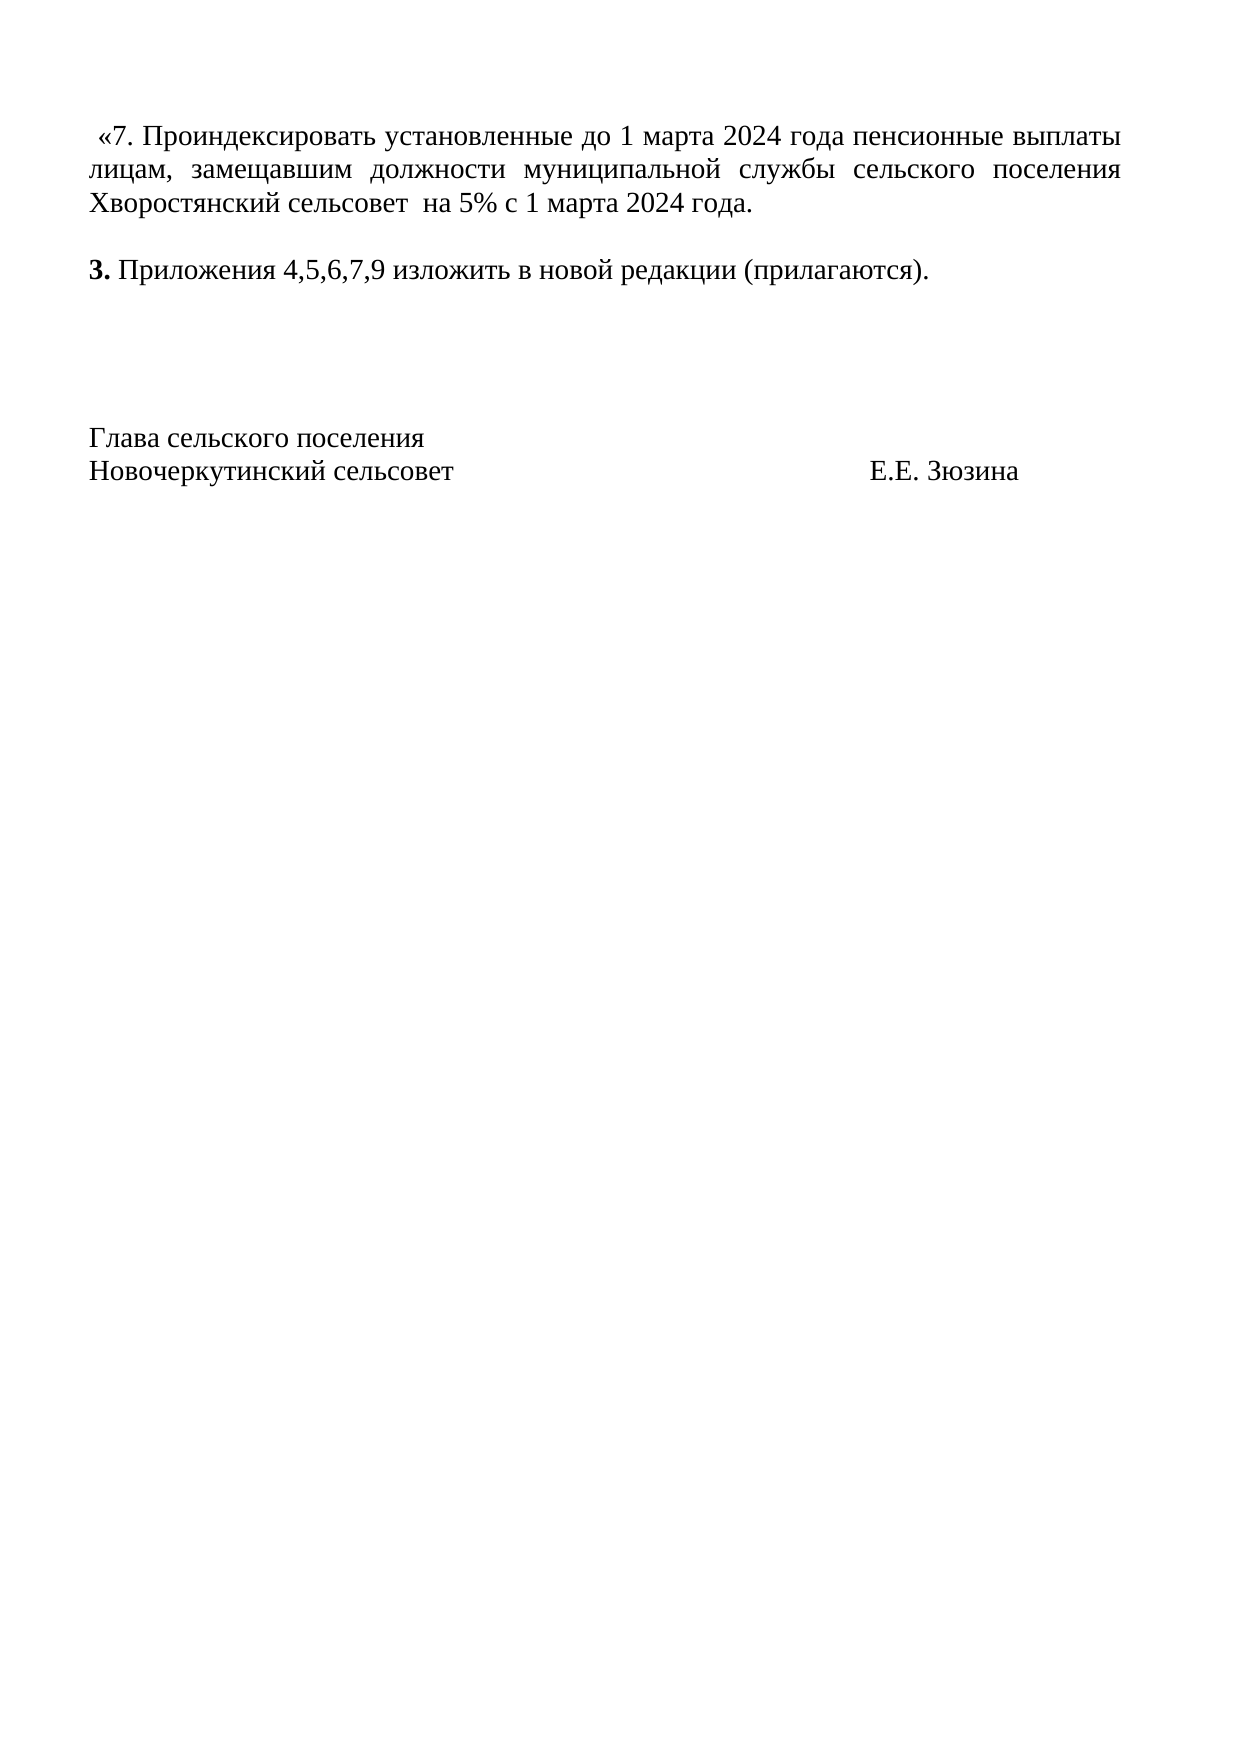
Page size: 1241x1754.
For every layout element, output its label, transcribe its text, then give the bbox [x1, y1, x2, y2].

text Новочеркутинский сельсовет Е.Е. Зюзина [89, 453, 1122, 487]
text 3. Приложения 4,5,6,7,9 изложить в новой редакции (прилагаются). [89, 252, 1122, 286]
text Глава сельского поселения [89, 420, 1122, 453]
text «7. Проиндексировать установленные до 1 марта 2024 года пенсионные выплаты лицам, замещавшим должности муниципальной службы сельского поселения Хворостянский сельсовет на 5% с 1 марта 2024 года. [89, 118, 1122, 219]
